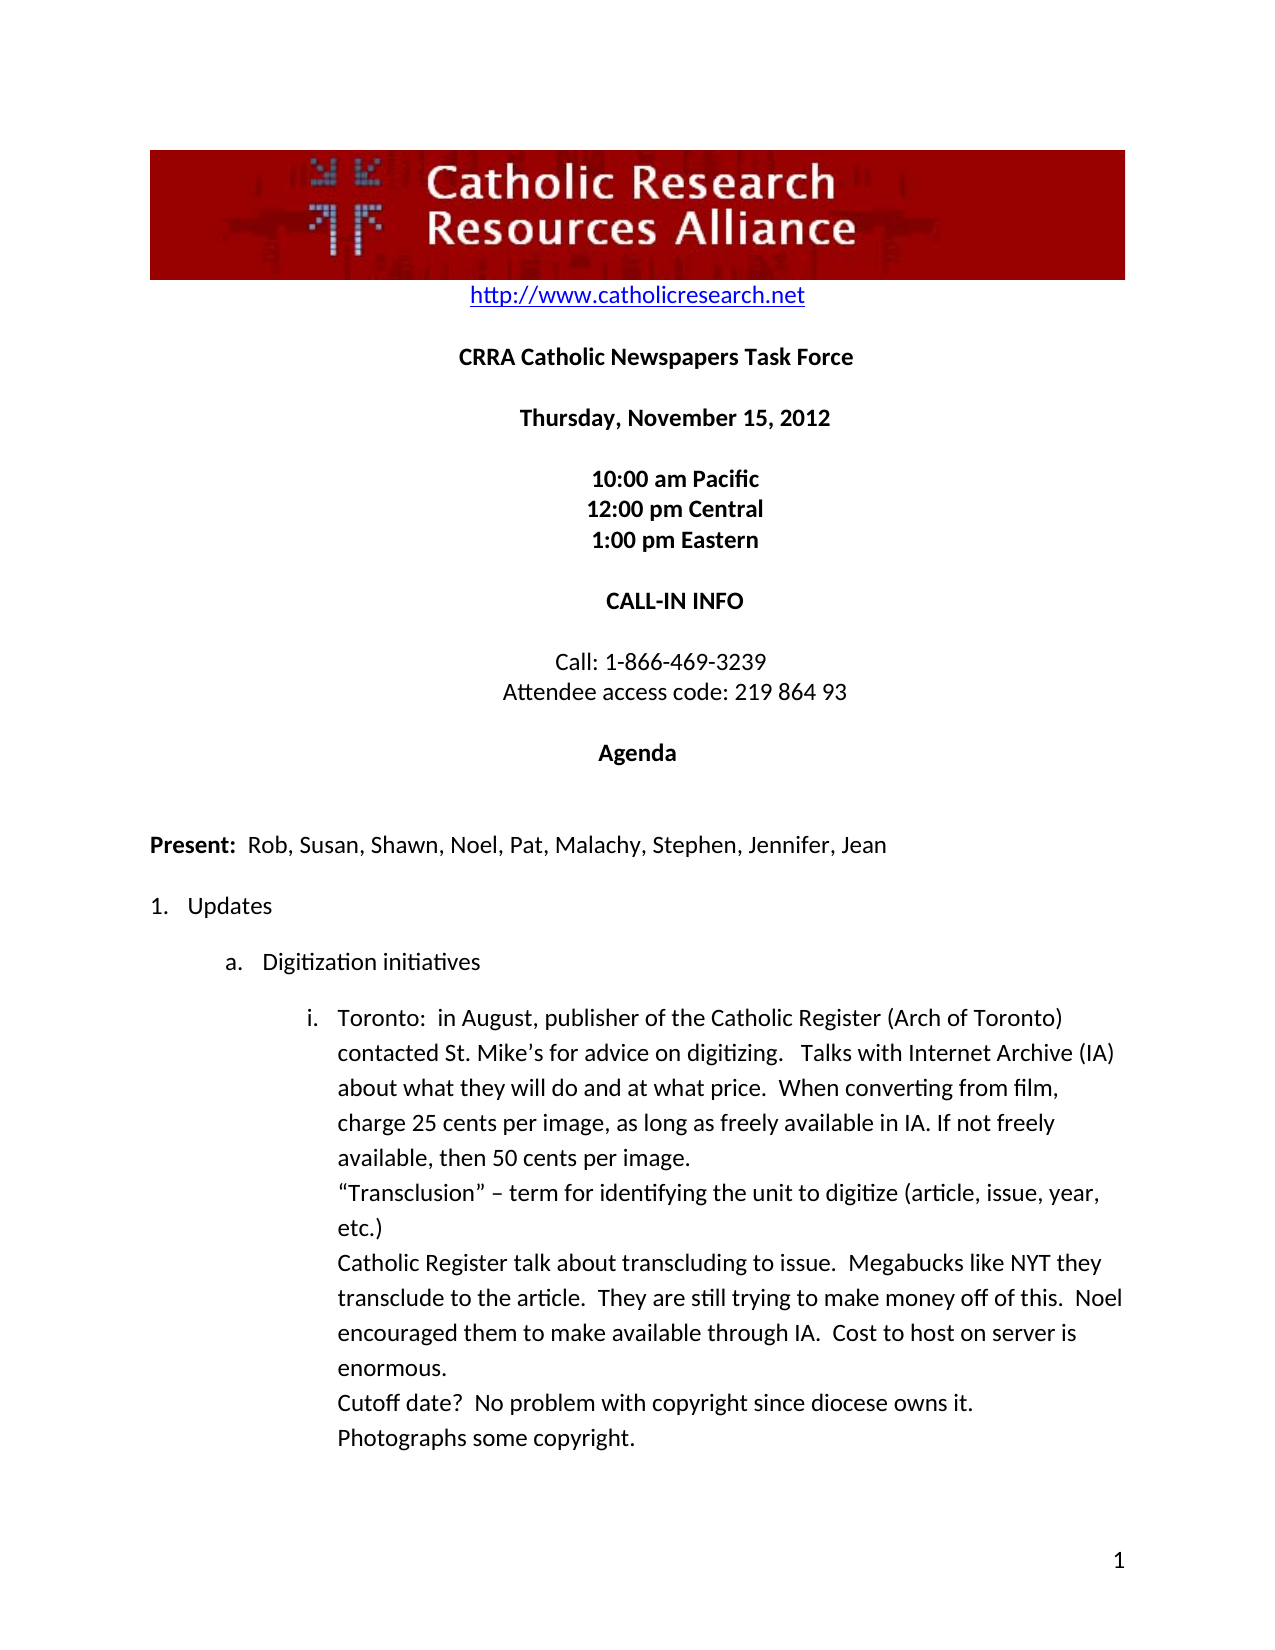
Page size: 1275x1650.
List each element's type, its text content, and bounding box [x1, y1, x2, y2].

text Present: Rob, Susan, Shawn, Noel, Pat, Malachy, Stephen, Jennifer, Jean [150, 829, 1125, 859]
text 10:00 am Pacific [225, 463, 1125, 493]
text Call: 1-866-469-3239 [225, 646, 1125, 676]
text CRRA Catholic Newspapers Task Force [187, 341, 1125, 371]
picture [150, 150, 1125, 280]
text http://www.catholicresearch.net [150, 280, 1125, 310]
list Digitization initiatives [225, 946, 1125, 976]
text Thursday, November 15, 2012 [225, 371, 1125, 432]
list Toronto: in August, publisher of the Catholic Register (Arch of Toronto) contacted St. Mike’s for advice on digitizing. Talks with Internet Archive (IA) about what they will do and at what price. When converting from film, charge 25 cents per image, as long as freely available in IA. If not freely available, then 50 cents per image. “Transclusion” – term for identifying the unit to digitize (article, issue, year, etc.) Catholic Register talk about transcluding to issue. Megabucks like NYT they transclude to the article. They are still trying to make money off of this. Noel encouraged them to make available through IA. Cost to host on server is enormous. Cutoff date? No problem with copyright since diocese owns it. Photographs some copyright. [319, 1002, 1125, 1452]
text 1:00 pm Eastern [225, 524, 1125, 554]
text 12:00 pm Central [225, 493, 1125, 524]
text Agenda [150, 737, 1125, 768]
text CALL-IN INFO [225, 585, 1125, 615]
text Attendee access code: 219 864 93 [225, 676, 1125, 707]
list Updates [150, 890, 1125, 921]
